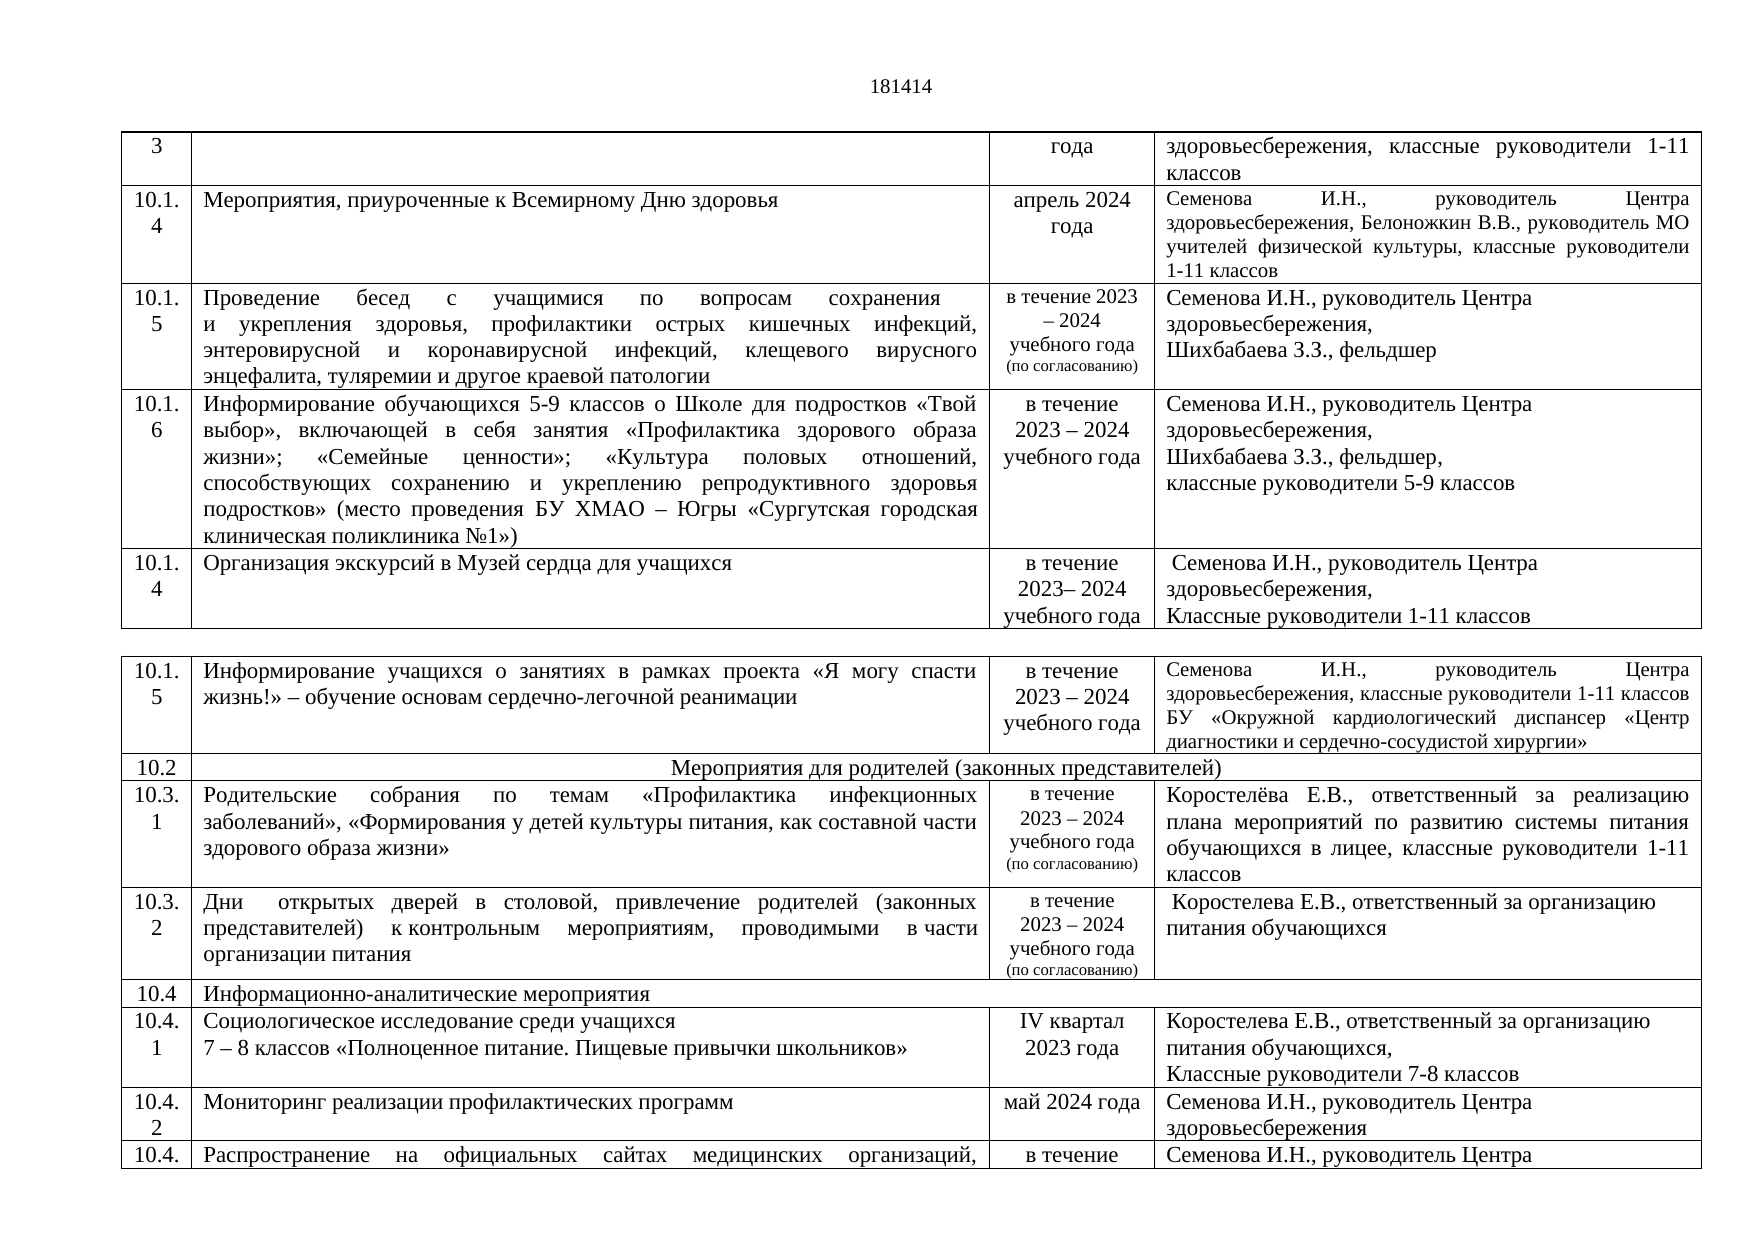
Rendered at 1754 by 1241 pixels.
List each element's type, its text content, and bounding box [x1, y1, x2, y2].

table_cell Мероприятия для родителей (законных представителей) [192, 754, 1701, 780]
table_cell 10.3.1 [122, 781, 191, 887]
table_cell Семенова И.Н., руководитель Центра здоровьесбережения, Шихбабаева З.З., фельдшер [1155, 284, 1701, 389]
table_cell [1155, 133, 1701, 185]
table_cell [990, 1141, 1154, 1168]
table_header в течение 2023 – 2024 учебного года [990, 657, 1154, 753]
table_cell Социологическое исследование среди учащихся 7 – 8 классов «Полноценное питание. Пищевые привычки школьников» [192, 1008, 989, 1087]
table_cell 10.1.4 [122, 549, 191, 628]
table_cell Семенова И.Н., руководитель Центра здоровьесбережения, Шихбабаева З.З., фельдшер, классные руководители 5-9 классов [1155, 390, 1701, 548]
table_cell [192, 133, 989, 185]
table_cell Коростелёва Е.В., ответственный за реализацию плана мероприятий по развитию системы питания обучающихся в лицее, классные руководители 1-11 классов [1155, 781, 1701, 887]
table_cell 10.2 [122, 754, 191, 780]
table_cell в течение 2023 – 2024 учебного года (по согласованию) [990, 284, 1154, 389]
table_cell Родительские собрания по темам «Профилактика инфекционных заболеваний», «Формирования у детей культуры питания, как составной части здорового образа жизни» [192, 781, 989, 887]
table_cell Семенова И.Н., руководитель Центра здоровьесбережения, Белоножкин В.В., руководитель МО учителей физической культуры, классные руководители 1-11 классов [1155, 186, 1701, 282]
table_header Семенова И.Н., руководитель Центра здоровьесбережения, классные руководители 1-11 классов БУ «Окружной кардиологический диспансер «Центр диагностики и сердечно-сосудистой хирургии» [1155, 657, 1701, 753]
table_cell в течение 2023– 2024 учебного года [990, 549, 1154, 628]
table_cell 10.1.4 [122, 186, 191, 282]
table_cell Семенова И.Н., руководитель Центра здоровьесбережения [1155, 1088, 1701, 1140]
table_cell 10.3.2 [122, 888, 191, 979]
table_cell Дни открытых дверей в столовой, привлечение родителей (законных представителей) к контрольным мероприятиям, проводимыми в части организации питания [192, 888, 989, 979]
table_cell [1155, 1141, 1701, 1168]
table_cell 10.1.5 [122, 284, 191, 389]
table_cell Информационно-аналитические мероприятия [192, 980, 1701, 1007]
table_cell 10.4 [122, 980, 191, 1007]
table_cell Мероприятия, приуроченные к Всемирному Дню здоровья [192, 186, 989, 282]
table_cell Коростелева Е.В., ответственный за организацию питания обучающихся, Классные руководители 7-8 классов [1155, 1008, 1701, 1087]
table_cell 10.4.2 [122, 1088, 191, 1140]
table_cell Семенова И.Н., руководитель Центра здоровьесбережения, Классные руководители 1-11 классов [1155, 549, 1701, 628]
table_cell 10.4.3 [122, 1141, 191, 1168]
table_cell 10.1.6 [122, 390, 191, 548]
table_cell Организация экскурсий в Музей сердца для учащихся [192, 549, 989, 628]
table_cell в течение 2023 – 2024 учебного года (по согласованию) [990, 888, 1154, 979]
table_cell в течение 2023 – 2024 учебного года (по согласованию) [990, 781, 1154, 887]
table_cell IV квартал 2023 года [990, 1008, 1154, 1087]
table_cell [192, 1141, 989, 1168]
table_cell Проведение бесед с учащимися по вопросам сохранения и укрепления здоровья, профилактики острых кишечных инфекций, энтеровирусной и коронавирусной инфекций, клещевого вирусного энцефалита, туляремии и другое краевой патологии [192, 284, 989, 389]
table_header 10.1.5 [122, 657, 191, 753]
table_cell апрель 2024 года [990, 186, 1154, 282]
table_cell I квартал 2024 года [990, 133, 1154, 185]
table_header Информирование учащихся о занятиях в рамках проекта «Я могу спасти жизнь!» – обучение основам сердечно-легочной реанимации [192, 657, 989, 753]
table_cell в течение 2023 – 2024 учебного года [990, 390, 1154, 548]
table_cell Коростелева Е.В., ответственный за организацию питания обучающихся [1155, 888, 1701, 979]
table_cell 10.1.3 [122, 133, 191, 185]
table_cell май 2024 года [990, 1088, 1154, 1140]
table_cell Мониторинг реализации профилактических программ [192, 1088, 989, 1140]
table_cell 10.4.1 [122, 1008, 191, 1087]
table_cell Информирование обучающихся 5-9 классов о Школе для подростков «Твой выбор», включающей в себя занятия «Профилактика здорового образа жизни»; «Семейные ценности»; «Культура половых отношений, способствующих сохранению и укреплению репродуктивного здоровья подростков» (место проведения БУ ХМАО – Югры «Сургутская городская клиническая поликлиника №1») [192, 390, 989, 548]
